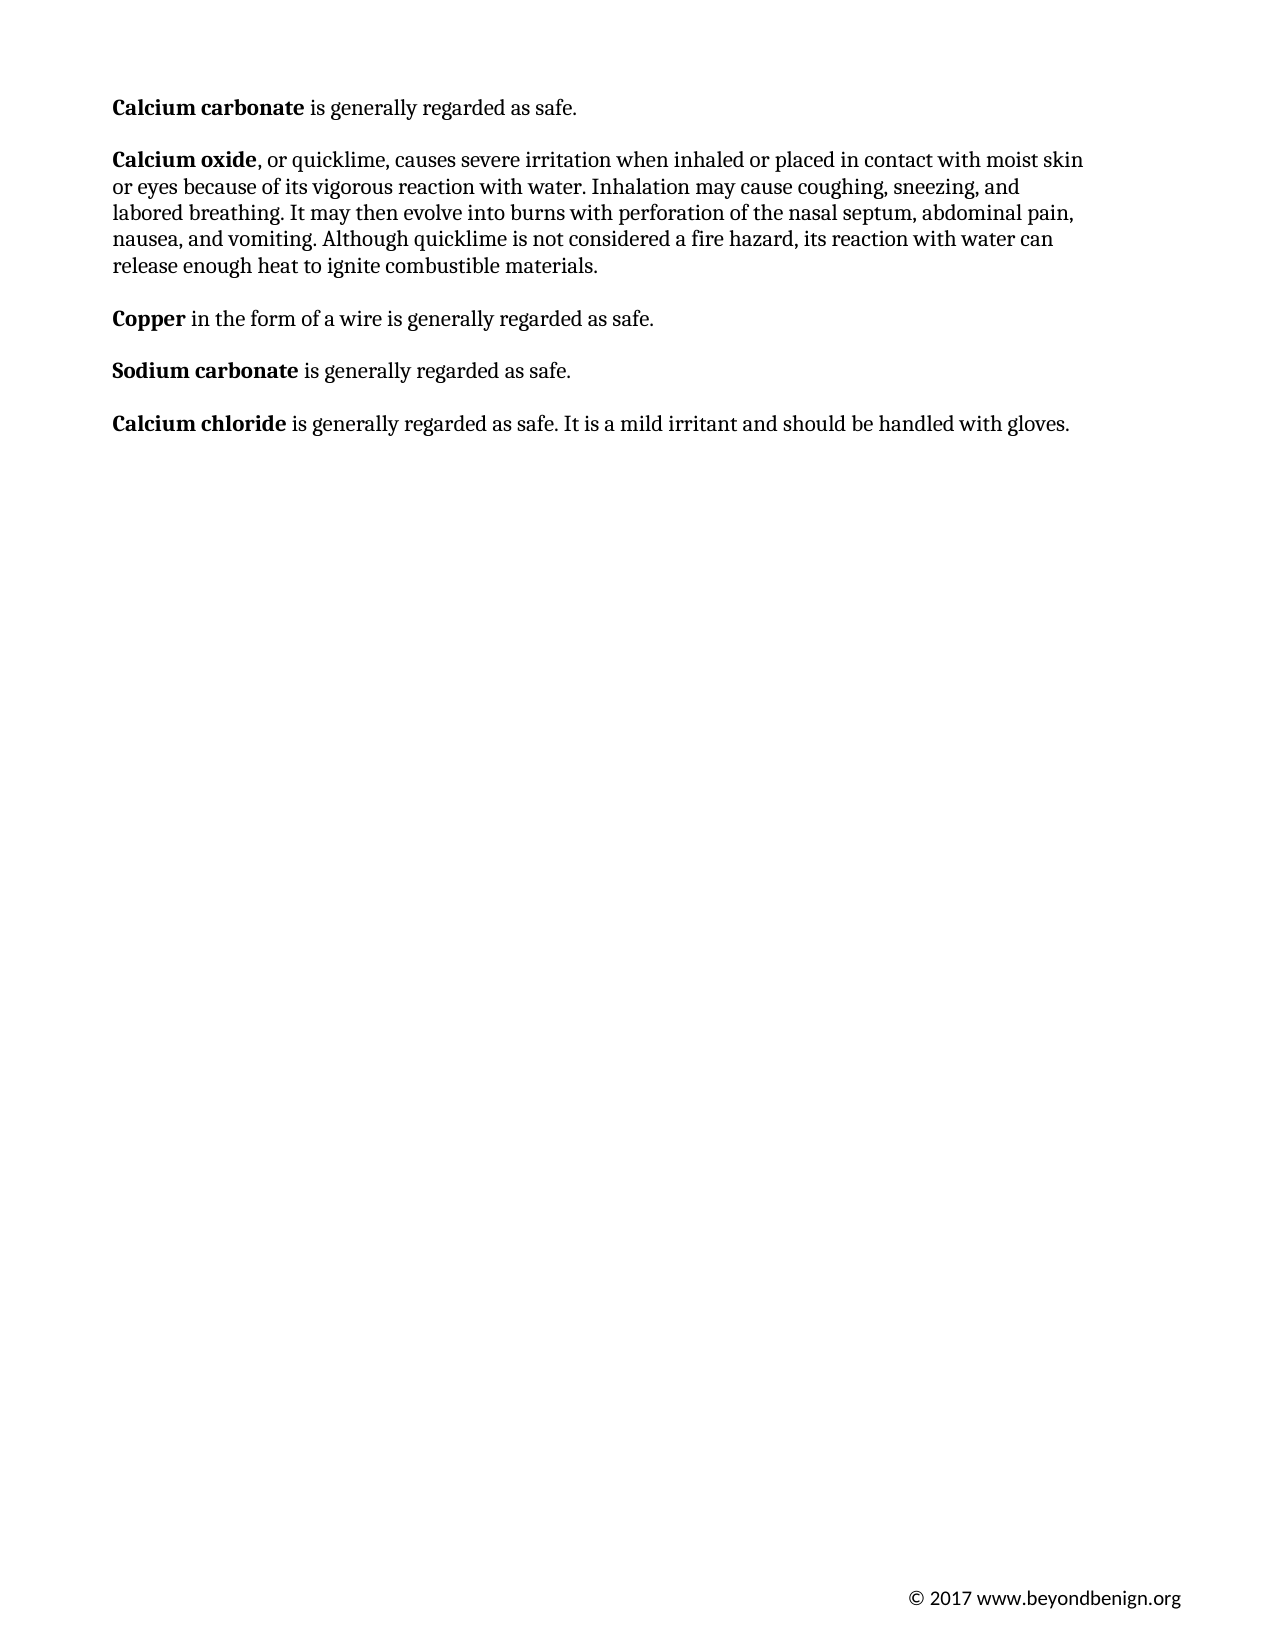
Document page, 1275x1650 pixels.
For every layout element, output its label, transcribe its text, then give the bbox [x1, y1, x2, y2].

text Copper in the form of a wire is generally regarded as safe. [112, 305, 1087, 332]
text Calcium chloride is generally regarded as safe. It is a mild irritant and should be handled with gloves. [112, 411, 1087, 437]
text Sodium carbonate is generally regarded as safe. [112, 358, 1087, 384]
text Calcium oxide, or quicklime, causes severe irritation when inhaled or placed in contact with moist skin or eyes because of its vigorous reaction with water. Inhalation may cause coughing, sneezing, and labored breathing. It may then evolve into burns with perforation of the nasal septum, abdominal pain, nausea, and vomiting. Although quicklime is not considered a fire hazard, its reaction with water can release enough heat to ignite combustible materials. [112, 147, 1087, 279]
text Calcium carbonate is generally regarded as safe. [112, 94, 1087, 121]
